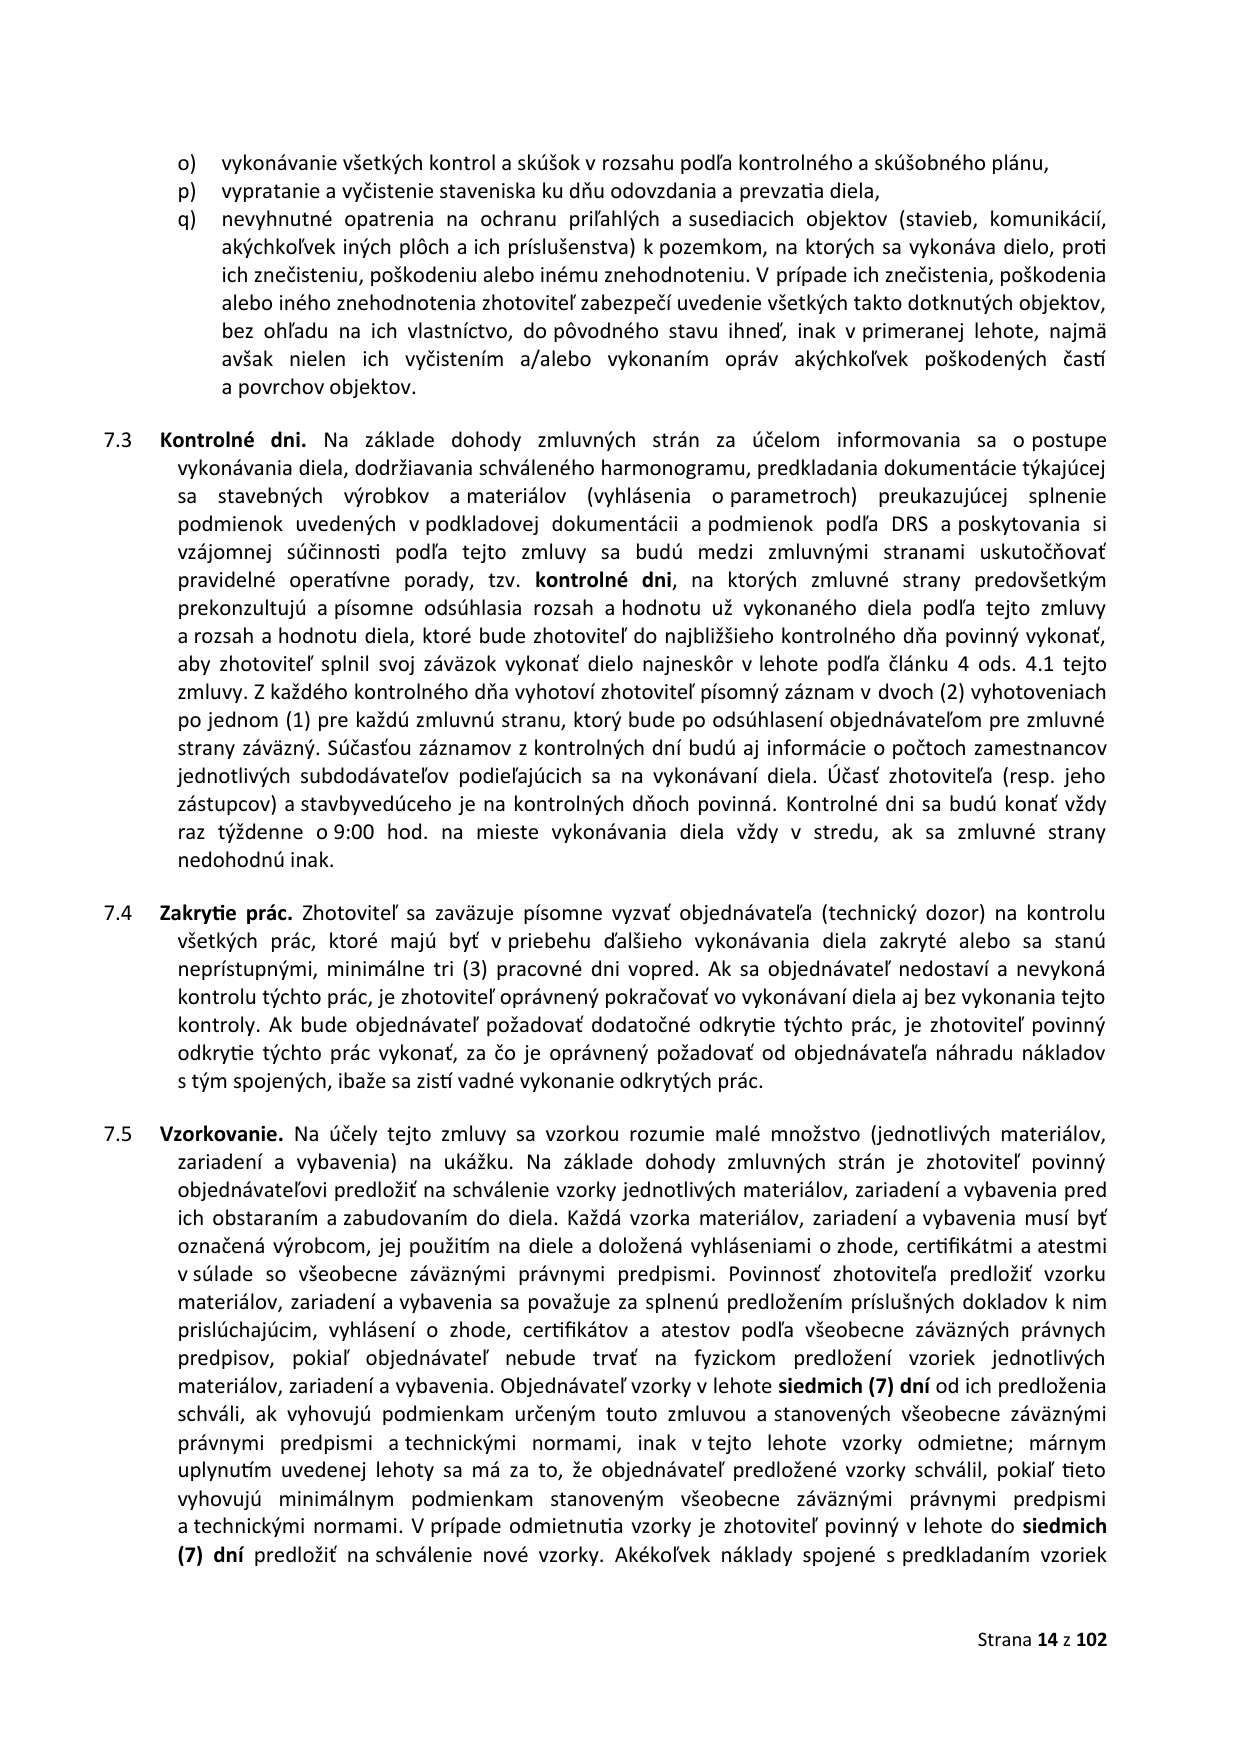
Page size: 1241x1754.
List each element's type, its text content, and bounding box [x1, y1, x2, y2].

list vykonávanie všetkých kontrol a skúšok v rozsahu podľa kontrolného a skúšobného plánu, [177, 148, 1107, 176]
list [103, 1119, 1107, 1568]
list vypratanie a vyčistenie staveniska ku dňu odovzdania a prevzatia diela, [177, 176, 1107, 204]
list Kontrolné dni. Na základe dohody zmluvných strán za účelom informovania sa o postupe vykonávania diela, dodržiavania schváleného harmonogramu, predkladania dokumentácie týkajúcej sa stavebných výrobkov a materiálov (vyhlásenia o parametroch) preukazujúcej splnenie podmienok uvedených v podkladovej dokumentácii a podmienok podľa DRS a poskytovania si vzájomnej súčinnosti podľa tejto zmluvy sa budú medzi zmluvnými stranami uskutočňovať pravidelné operatívne porady, tzv. kontrolné dni, na ktorých zmluvné strany predovšetkým prekonzultujú a písomne odsúhlasia rozsah a hodnotu už vykonaného diela podľa tejto zmluvy a rozsah a hodnotu diela, ktoré bude zhotoviteľ do najbližšieho kontrolného dňa povinný vykonať, aby zhotoviteľ splnil svoj záväzok vykonať dielo najneskôr v lehote podľa článku 4 ods. 4.1 tejto zmluvy. Z každého kontrolného dňa vyhotoví zhotoviteľ písomný záznam v dvoch (2) vyhotoveniach po jednom (1) pre každú zmluvnú stranu, ktorý bude po odsúhlasení objednávateľom pre zmluvné strany záväzný. Súčasťou záznamov z kontrolných dní budú aj informácie o počtoch zamestnancov jednotlivých subdodávateľov podieľajúcich sa na vykonávaní diela. Účasť zhotoviteľa (resp. jeho zástupcov) a stavbyvedúceho je na kontrolných dňoch povinná. Kontrolné dni sa budú konať vždy raz týždenne o 9:00 hod. na mieste vykonávania diela vždy v stredu, ak sa zmluvné strany nedohodnú inak. [103, 425, 1107, 873]
list nevyhnutné opatrenia na ochranu priľahlých a susediacich objektov (stavieb, komunikácií, akýchkoľvek iných plôch a ich príslušenstva) k pozemkom, na ktorých sa vykonáva dielo, proti ich znečisteniu, poškodeniu alebo inému znehodnoteniu. V prípade ich znečistenia, poškodenia alebo iného znehodnotenia zhotoviteľ zabezpečí uvedenie všetkých takto dotknutých objektov, bez ohľadu na ich vlastníctvo, do pôvodného stavu ihneď, inak v primeranej lehote, najmä avšak nielen ich vyčistením a/alebo vykonaním opráv akýchkoľvek poškodených častí a povrchov objektov. [177, 204, 1107, 400]
list Zakrytie prác. Zhotoviteľ sa zaväzuje písomne vyzvať objednávateľa (technický dozor) na kontrolu všetkých prác, ktoré majú byť v priebehu ďalšieho vykonávania diela zakryté alebo sa stanú neprístupnými, minimálne tri (3) pracovné dni vopred. Ak sa objednávateľ nedostaví a nevykoná kontrolu týchto prác, je zhotoviteľ oprávnený pokračovať vo vykonávaní diela aj bez vykonania tejto kontroly. Ak bude objednávateľ požadovať dodatočné odkrytie týchto prác, je zhotoviteľ povinný odkrytie týchto prác vykonať, za čo je oprávnený požadovať od objednávateľa náhradu nákladov s tým spojených, ibaže sa zistí vadné vykonanie odkrytých prác. [103, 898, 1107, 1094]
